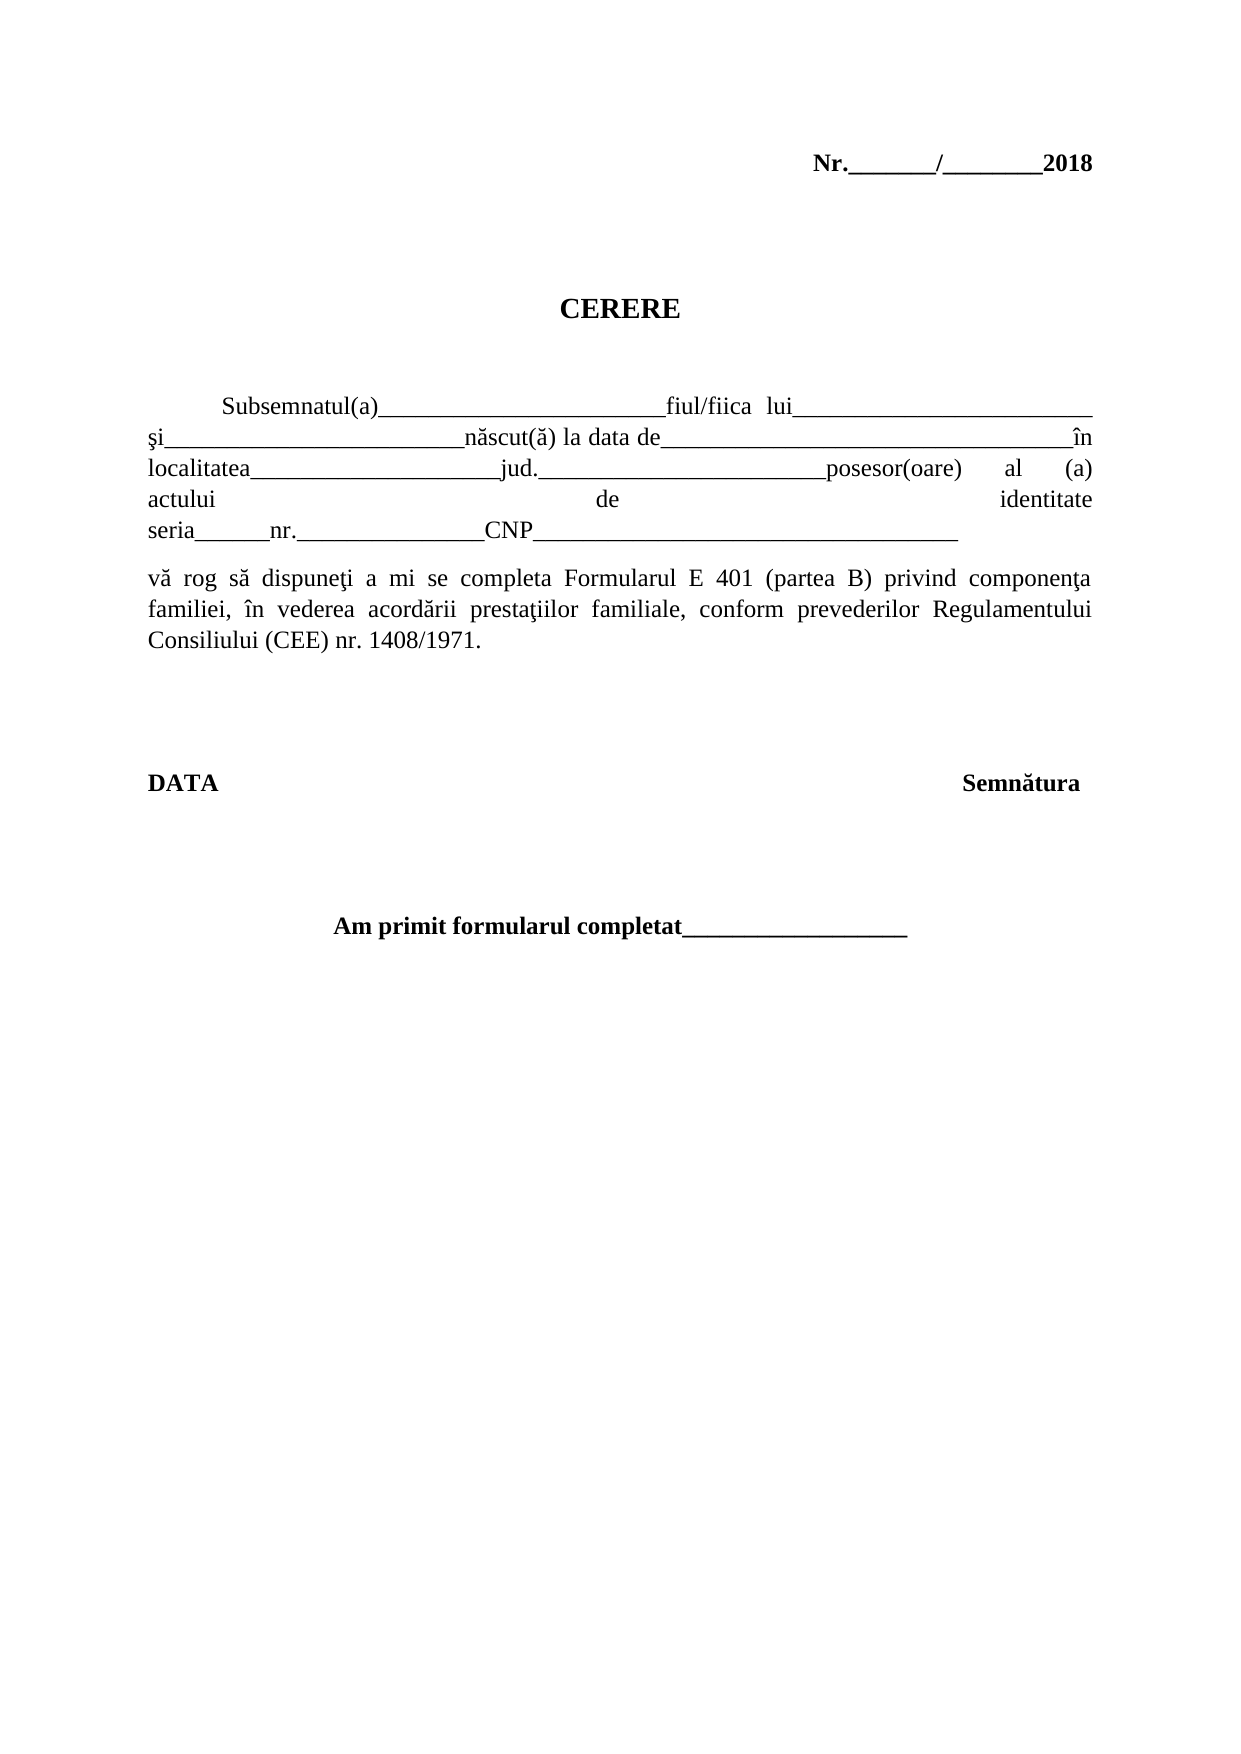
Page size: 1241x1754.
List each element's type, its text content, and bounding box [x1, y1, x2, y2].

text DATA Semnătura [148, 768, 1093, 797]
text vă rog să dispuneţi a mi se completa Formularul E 401 (partea B) privind componenţa familiei, în vederea acordării prestaţiilor familiale, conform prevederilor Regulamentului Consiliului (CEE) nr. 1408/1971. [148, 563, 1093, 654]
text CERERE [148, 291, 1093, 324]
text Subsemnatul(a)_______________________fiul/fiica lui________________________ şi________________________născut(ă) la data de_________________________________în localitatea____________________jud._______________________posesor(oare) al (a) actului de identitate seria______nr._______________CNP__________________________________ [148, 391, 1093, 544]
text Nr._______/________2018 [148, 148, 1093, 176]
text Am primit formularul completat__________________ [148, 911, 1093, 940]
